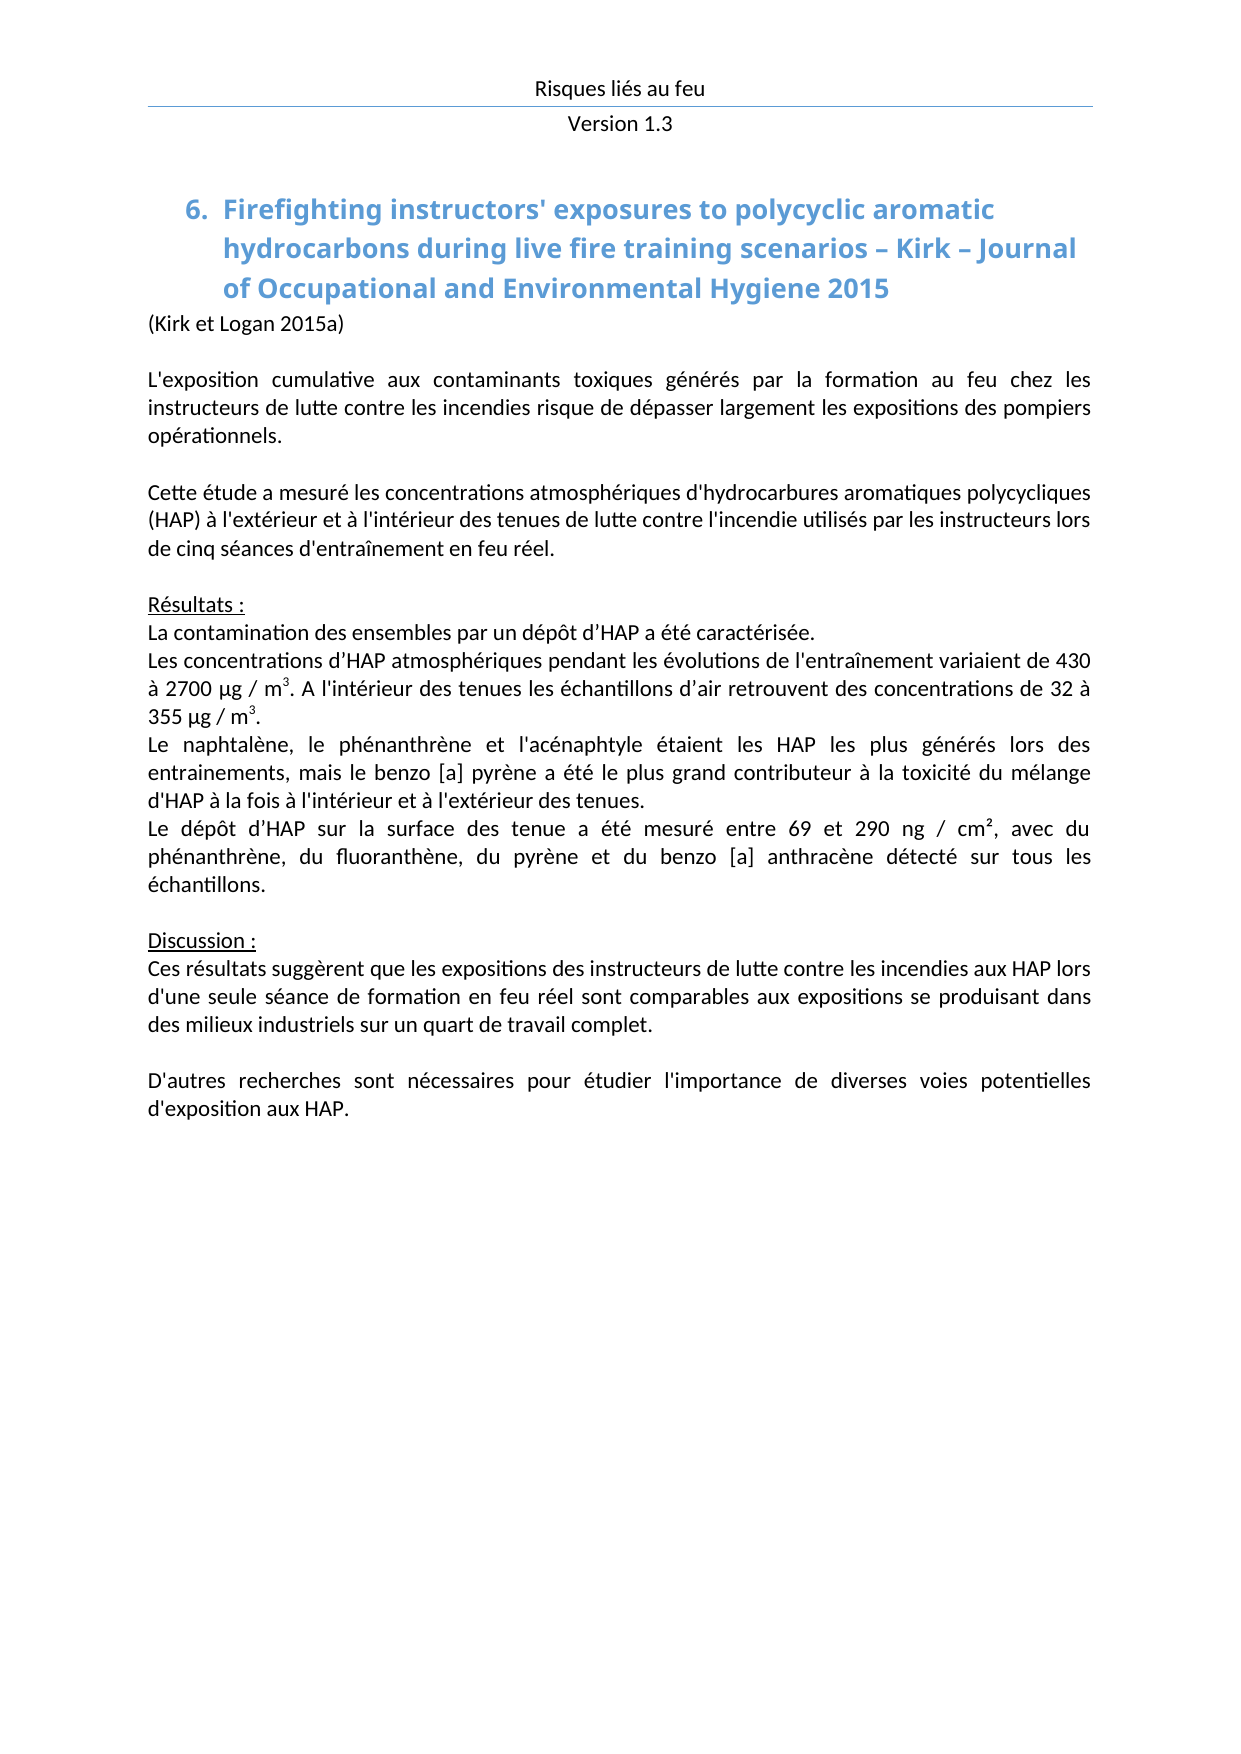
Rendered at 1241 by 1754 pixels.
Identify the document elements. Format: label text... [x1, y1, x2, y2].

text Résultats : [148, 590, 1093, 618]
text Le dépôt d’HAP sur la surface des tenue a été mesuré entre 69 et 290 ng / cm², avec du phénanthrène, du fluoranthène, du pyrène et du benzo [a] anthracène détecté sur tous les échantillons. [148, 814, 1093, 898]
text L'exposition cumulative aux contaminants toxiques générés par la formation au feu chez les instructeurs de lutte contre les incendies risque de dépasser largement les expositions des pompiers opérationnels. [148, 366, 1093, 449]
text Cette étude a mesuré les concentrations atmosphériques d'hydrocarbures aromatiques polycycliques (HAP) à l'extérieur et à l'intérieur des tenues de lutte contre l'incendie utilisés par les instructeurs lors de cinq séances d'entraînement en feu réel. [148, 478, 1093, 562]
text Les concentrations d’HAP atmosphériques pendant les évolutions de l'entraînement variaient de 430 à 2700 μg / m3. A l'intérieur des tenues les échantillons d’air retrouvent des concentrations de 32 à 355 µg / m3. [148, 646, 1093, 730]
text Ces résultats suggèrent que les expositions des instructeurs de lutte contre les incendies aux HAP lors d'une seule séance de formation en feu réel sont comparables aux expositions se produisant dans des milieux industriels sur un quart de travail complet. [148, 954, 1093, 1038]
text Le naphtalène, le phénanthrène et l'acénaphtyle étaient les HAP les plus générés lors des entrainements, mais le benzo [a] pyrène a été le plus grand contributeur à la toxicité du mélange d'HAP à la fois à l'intérieur et à l'extérieur des tenues. [148, 730, 1093, 814]
text La contamination des ensembles par un dépôt d’HAP a été caractérisée. [148, 618, 1093, 646]
text D'autres recherches sont nécessaires pour étudier l'importance de diverses voies potentielles d'exposition aux HAP. [148, 1066, 1093, 1122]
subtitle Firefighting instructors' exposures to polycyclic aromatic hydrocarbons during live fire training scenarios – Kirk – Journal of Occupational and Environmental Hygiene 2015 [185, 190, 1093, 307]
text (Kirk et Logan 2015a) [148, 309, 1093, 337]
text Discussion : [148, 926, 1093, 954]
